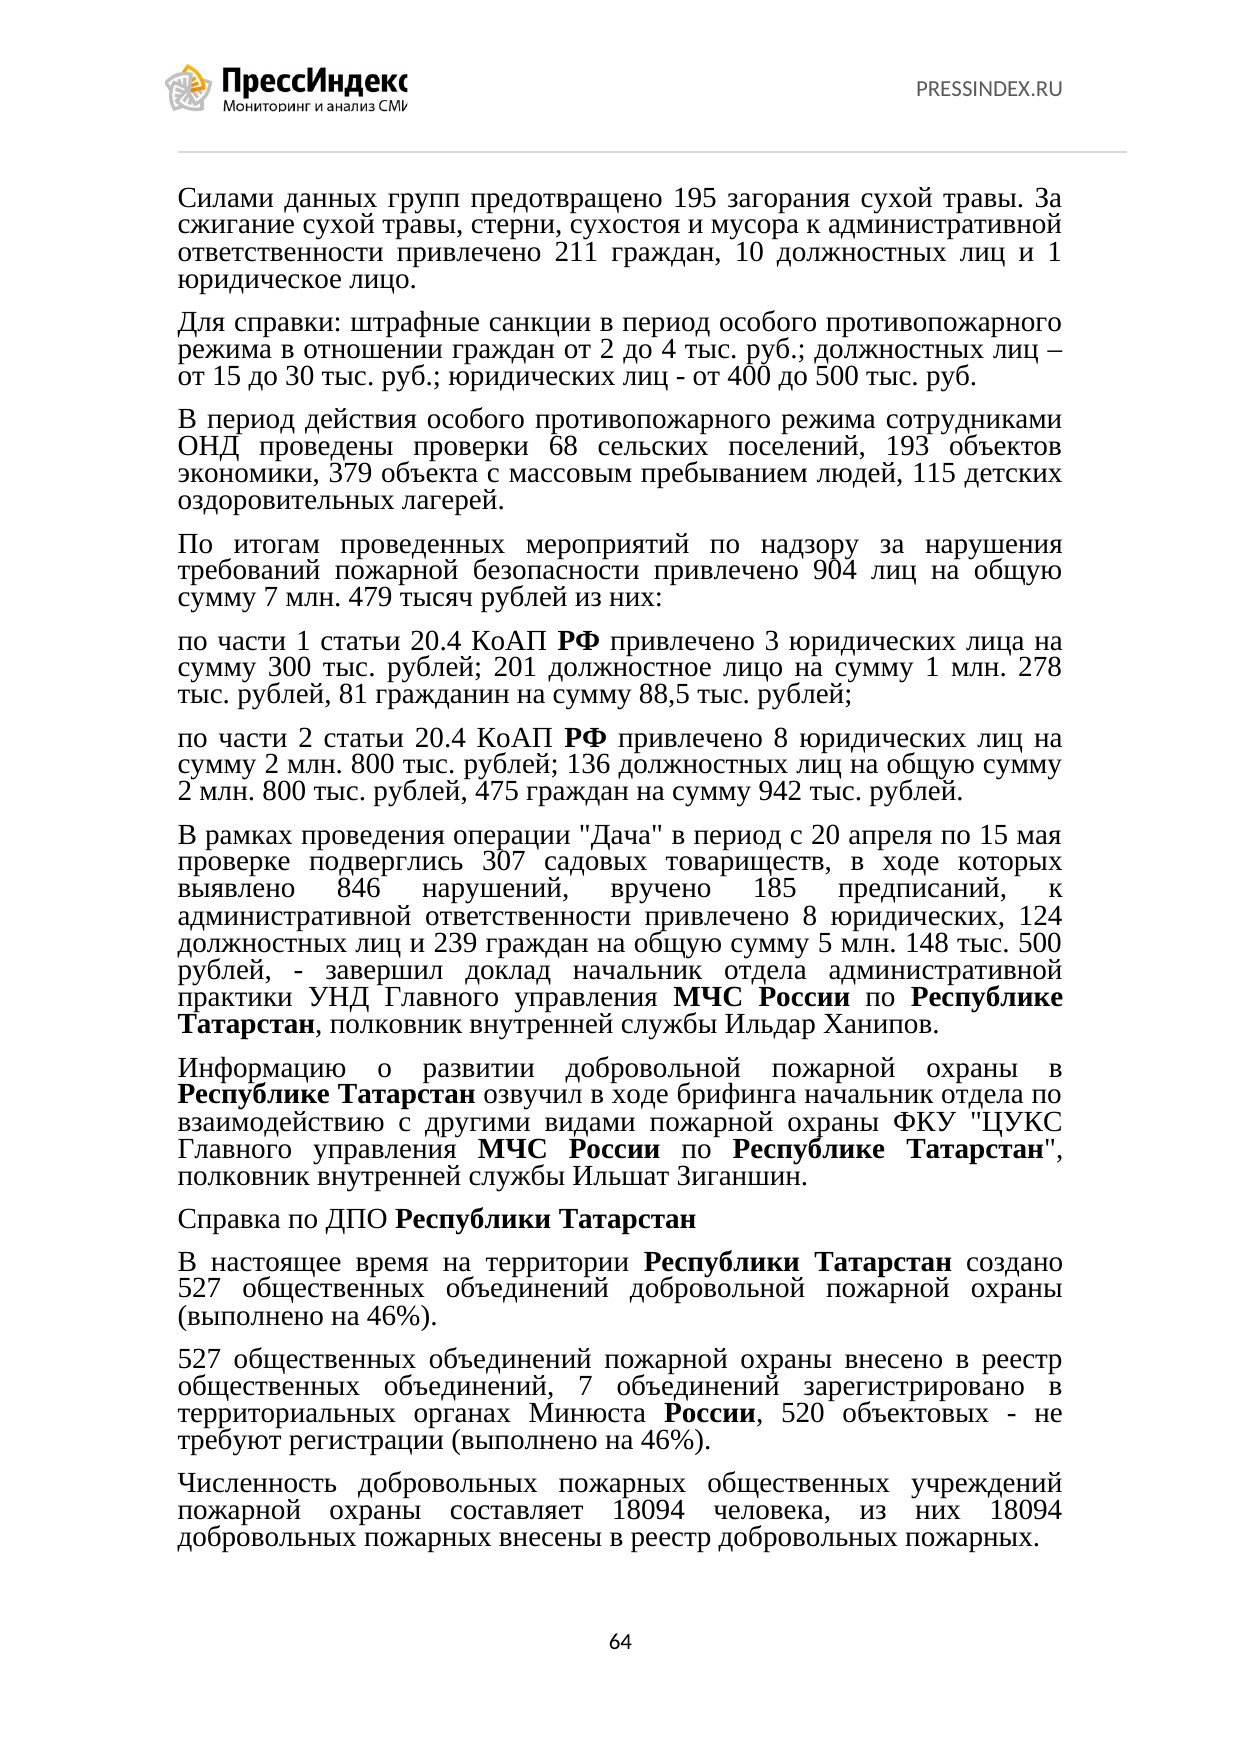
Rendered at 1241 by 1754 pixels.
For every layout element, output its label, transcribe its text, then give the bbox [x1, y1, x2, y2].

text Для справки: штрафные санкции в период особого противопожарного режима в отношении граждан от 2 до 4 тыс. руб.; должностных лиц – от 15 до 30 тыс. руб.; юридических лиц - от 400 до 500 тыс. руб. [177, 310, 1063, 392]
text Численность добровольных пожарных общественных учреждений пожарной охраны составляет 18094 человека, из них 18094 добровольных пожарных внесены в реестр добровольных пожарных. [177, 1471, 1063, 1553]
text В период действия особого противопожарного режима сотрудниками ОНД проведены проверки 68 сельских поселений, 193 объектов экономики, 379 объекта с массовым пребыванием людей, 115 детских оздоровительных лагерей. [177, 407, 1063, 516]
text Справка по ДПО Республики Татарстан [177, 1207, 1063, 1234]
text по части 1 статьи 20.4 КоАП РФ привлечено 3 юридических лица на сумму 300 тыс. рублей; 201 должностное лицо на сумму 1 млн. 278 тыс. рублей, 81 гражданин на сумму 88,5 тыс. рублей; [177, 628, 1063, 710]
text По итогам проведенных мероприятий по надзору за нарушения требований пожарной безопасности привлечено 904 лиц на общую сумму 7 млн. 479 тысяч рублей из них: [177, 531, 1063, 613]
text по части 2 статьи 20.4 КоАП РФ привлечено 8 юридических лиц на сумму 2 млн. 800 тыс. рублей; 136 должностных лиц на общую сумму 2 млн. 800 тыс. рублей, 475 граждан на сумму 942 тыс. рублей. [177, 726, 1063, 807]
text Информацию о развитии добровольной пожарной охраны в Республике Татарстан озвучил в ходе брифинга начальник отдела по взаимодействию с другими видами пожарной охраны ФКУ "ЦУКС Главного управления МЧС России по Республике Татарстан", полковник внутренней службы Ильшат Зиганшин. [177, 1056, 1063, 1192]
text В настоящее время на территории Республики Татарстан создано 527 общественных объединений добровольной пожарной охраны (выполнено на 46%). [177, 1250, 1063, 1331]
text Силами данных групп предотвращено 195 загорания сухой травы. За сжигание сухой травы, стерни, сухостоя и мусора к административной ответственности привлечено 211 граждан, 10 должностных лиц и 1 юридическое лицо. [177, 186, 1063, 294]
text В рамках проведения операции "Дача" в период с 20 апреля по 15 мая проверке подверглись 307 садовых товариществ, в ходе которых выявлено 846 нарушений, вручено 185 предписаний, к административной ответственности привлечено 8 юридических, 124 должностных лиц и 239 граждан на общую сумму 5 млн. 148 тыс. 500 рублей, - завершил доклад начальник отдела административной практики УНД Главного управления МЧС России по Республике Татарстан, полковник внутренней службы Ильдар Ханипов. [177, 823, 1063, 1040]
text 527 общественных объединений пожарной охраны внесено в реестр общественных объединений, 7 объединений зарегистрировано в территориальных органах Минюста России, 520 объектовых - не требуют регистрации (выполнено на 46%). [177, 1347, 1063, 1456]
picture [163, 64, 408, 111]
